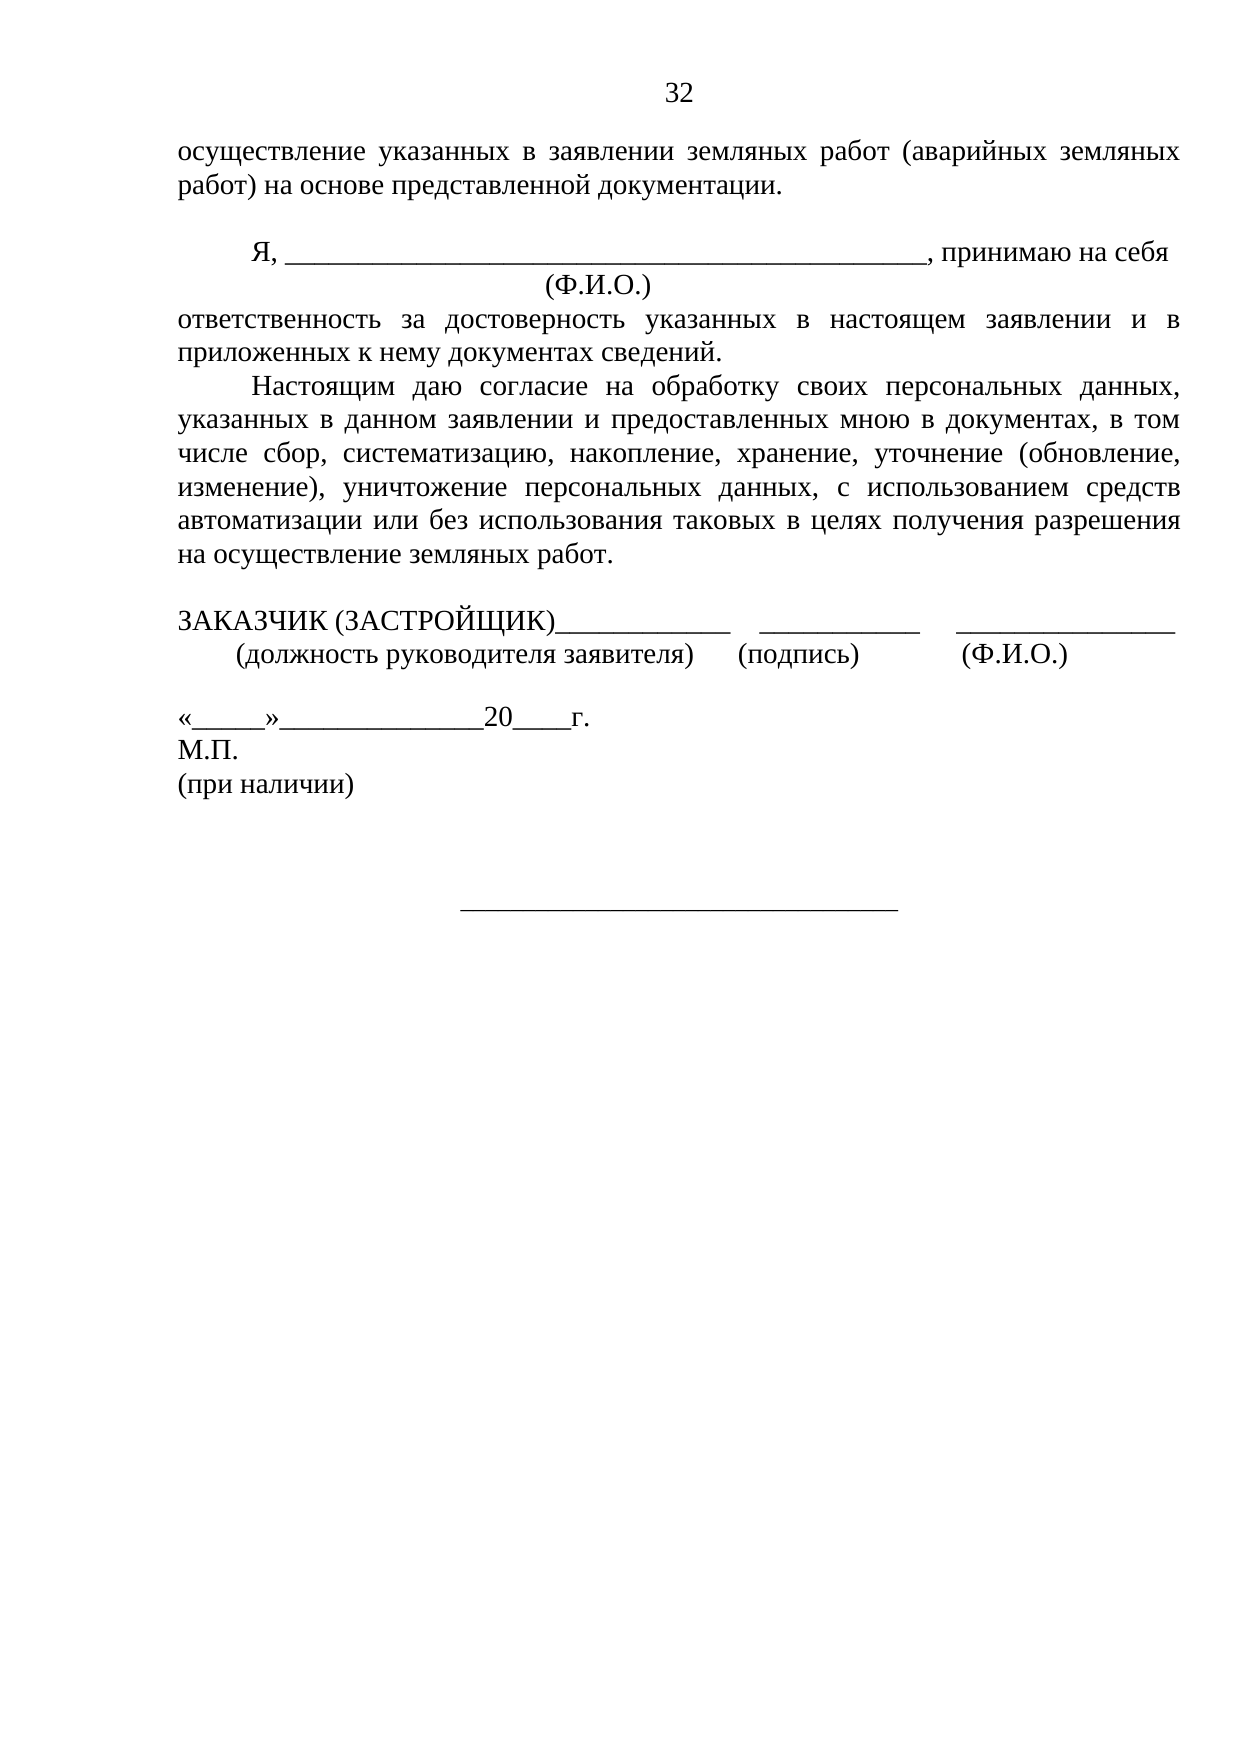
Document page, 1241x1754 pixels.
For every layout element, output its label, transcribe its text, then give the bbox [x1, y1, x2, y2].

text (должность руководителя заявителя) (подпись) (Ф.И.О.) [177, 636, 1181, 670]
text Настоящим даю согласие на обработку своих персональных данных, указанных в данном заявлении и предоставленных мною в документах, в том числе сбор, систематизацию, накопление, хранение, уточнение (обновление, изменение), уничтожение персональных данных, с использованием средств автоматизации или без использования таковых в целях получения разрешения на осуществление земляных работ. [177, 368, 1181, 569]
text ответственность за достоверность указанных в настоящем заявлении и в приложенных к нему документах сведений. [177, 301, 1181, 368]
text (Ф.И.О.) [177, 267, 1181, 301]
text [177, 133, 1181, 200]
text (при наличии) [177, 766, 1181, 799]
text ЗАКАЗЧИК (ЗАСТРОЙЩИК)____________ ___________ _______________ [177, 603, 1181, 636]
text ___________________________________ [177, 886, 1181, 914]
text Я, ____________________________________________, принимаю на себя [177, 234, 1181, 267]
text М.П. [177, 732, 1181, 766]
text «_____»______________20____г. [177, 699, 1181, 732]
